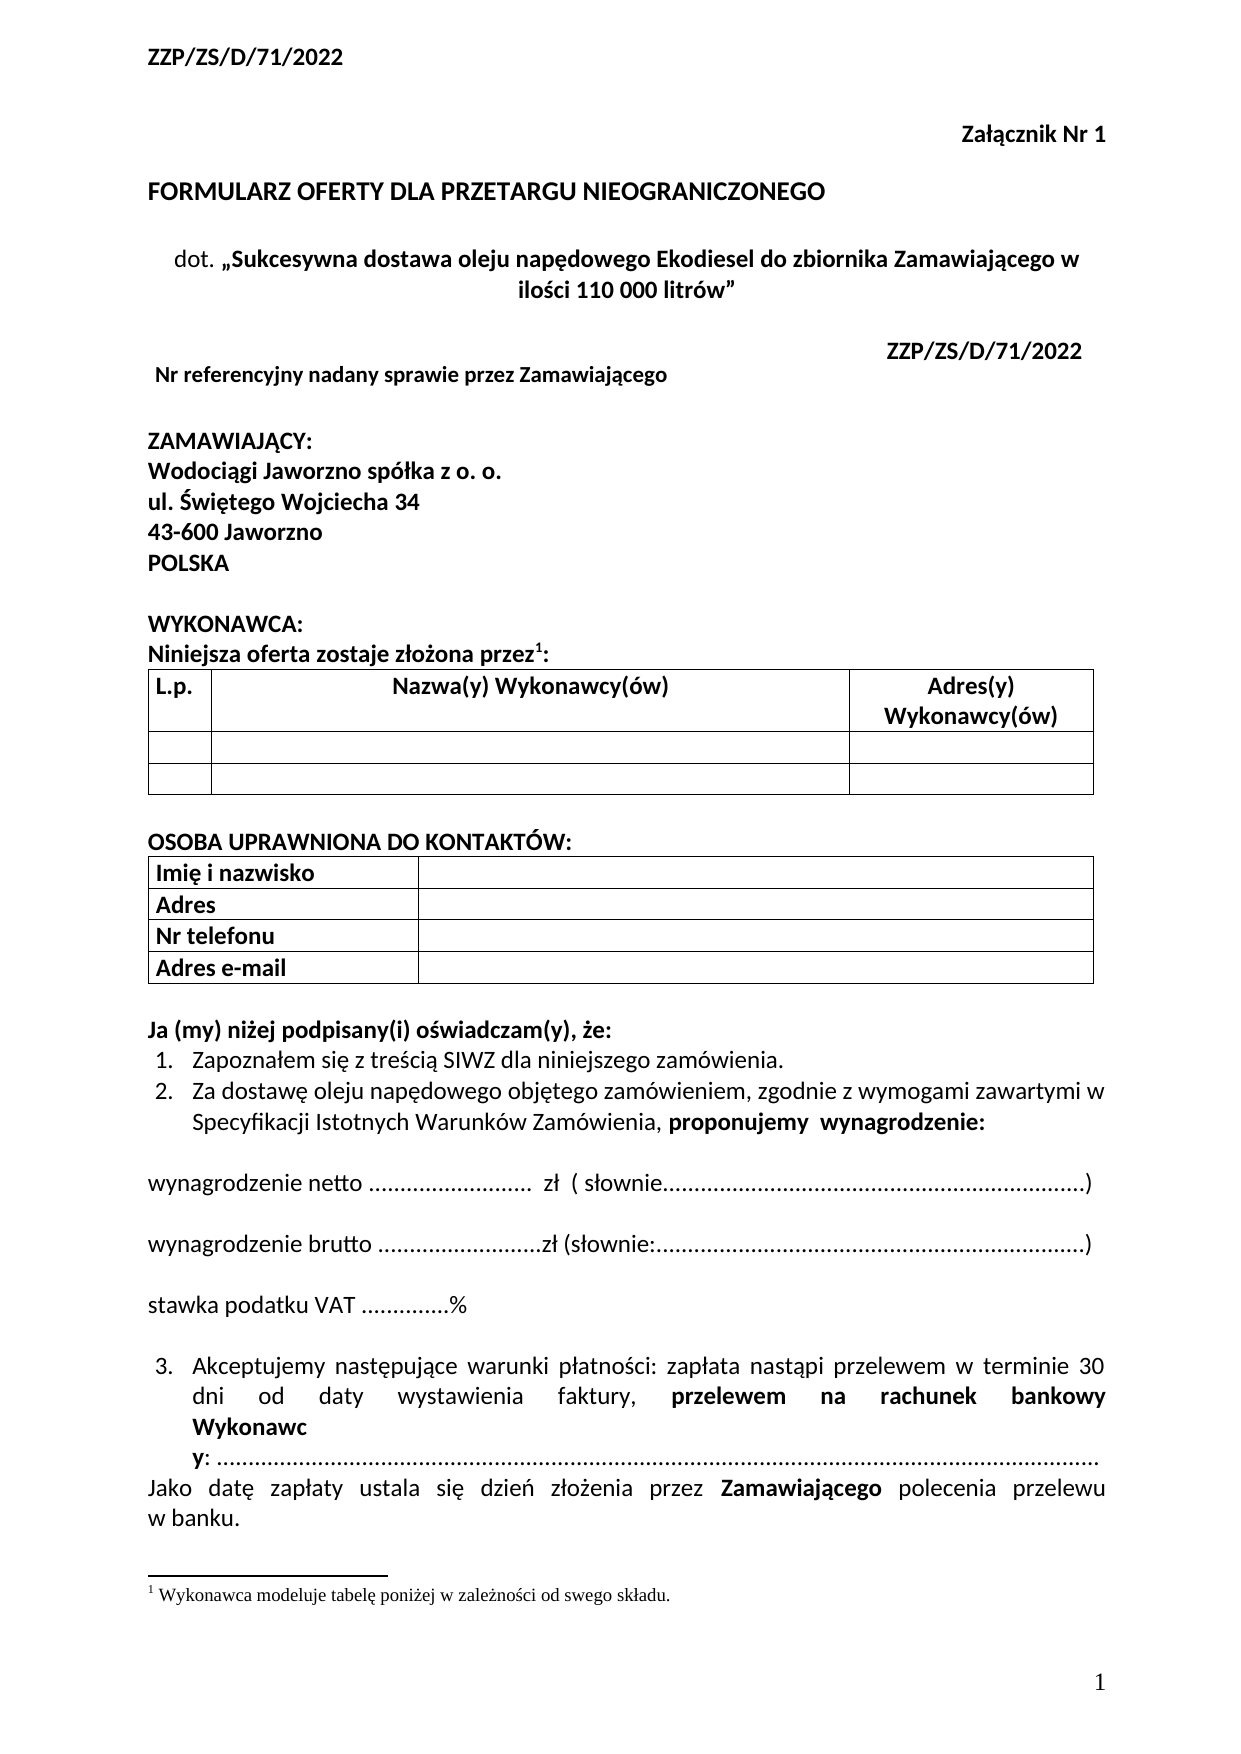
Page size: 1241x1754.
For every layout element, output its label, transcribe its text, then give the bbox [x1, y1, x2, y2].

table_cell Nr telefonu [149, 920, 418, 951]
text 43-600 Jaworzno [148, 516, 1106, 547]
text Załącznik Nr 1 [148, 118, 1106, 149]
table_header Imię i nazwisko [149, 857, 418, 888]
table_header Nr referencyjny nadany sprawie przez Zamawiającego [148, 335, 755, 394]
text WYKONAWCA: [148, 608, 1106, 638]
table_header Adres(y) Wykonawcy(ów) [850, 670, 1093, 731]
text wynagrodzenie brutto ..........................zł (słownie:....................................................................) [148, 1228, 1106, 1258]
text Ja (my) niżej podpisany(i) oświadczam(y), że: [148, 1014, 1106, 1044]
table_header [419, 857, 1093, 888]
list Akceptujemy następujące warunki płatności: zapłata nastąpi przelewem w terminie 30 dni od daty wystawienia faktury, przelewem na rachunek bankowy Wykonawcy: ............................................................................................................................................ [154, 1350, 1106, 1472]
list Zapoznałem się z treścią SIWZ dla niniejszego zamówienia. [154, 1044, 1106, 1075]
table_cell Adres e-mail [149, 952, 418, 982]
table_header Nazwa(y) Wykonawcy(ów) [212, 670, 849, 731]
table_cell [212, 732, 849, 763]
text Wodociągi Jaworzno spółka z o. o. [148, 455, 1106, 486]
table_cell [850, 764, 1093, 794]
text ul. Świętego Wojciecha 34 [148, 486, 1106, 516]
table_cell [419, 952, 1093, 982]
text wynagrodzenie netto .......................... zł ( słownie...................................................................) [148, 1167, 1106, 1197]
table_cell [212, 764, 849, 794]
table_cell [149, 764, 211, 794]
table_header ZZP/ZS/D/71/2022 [755, 335, 1092, 394]
list Za dostawę oleju napędowego objętego zamówieniem, zgodnie z wymogami zawartymi w Specyfikacji Istotnych Warunków Zamówienia, proponujemy wynagrodzenie: [154, 1075, 1106, 1136]
subtitle FORMULARZ OFERTY DLA PRZETARGU NIEOGRANICZONEGO [148, 174, 1106, 207]
text Jako datę zapłaty ustala się dzień złożenia przez Zamawiającego polecenia przelewu w banku. [148, 1472, 1106, 1533]
text OSOBA UPRAWNIONA DO KONTAKTÓW: [148, 826, 1106, 856]
text Niniejsza oferta zostaje złożona przez: [148, 638, 1106, 669]
table_cell [419, 889, 1093, 919]
table_cell [419, 920, 1093, 951]
text ZAMAWIAJĄCY: [148, 425, 1106, 455]
table_cell Adres [149, 889, 418, 919]
table_header L.p. [149, 670, 211, 731]
table_cell [149, 732, 211, 763]
text dot. „Sukcesywna dostawa oleju napędowego Ekodiesel do zbiornika Zamawiającego w ilości 110 000 litrów” [148, 243, 1106, 304]
text stawka podatku VAT ..............% [148, 1289, 1106, 1319]
text POLSKA [148, 547, 1106, 577]
table_cell [850, 732, 1093, 763]
